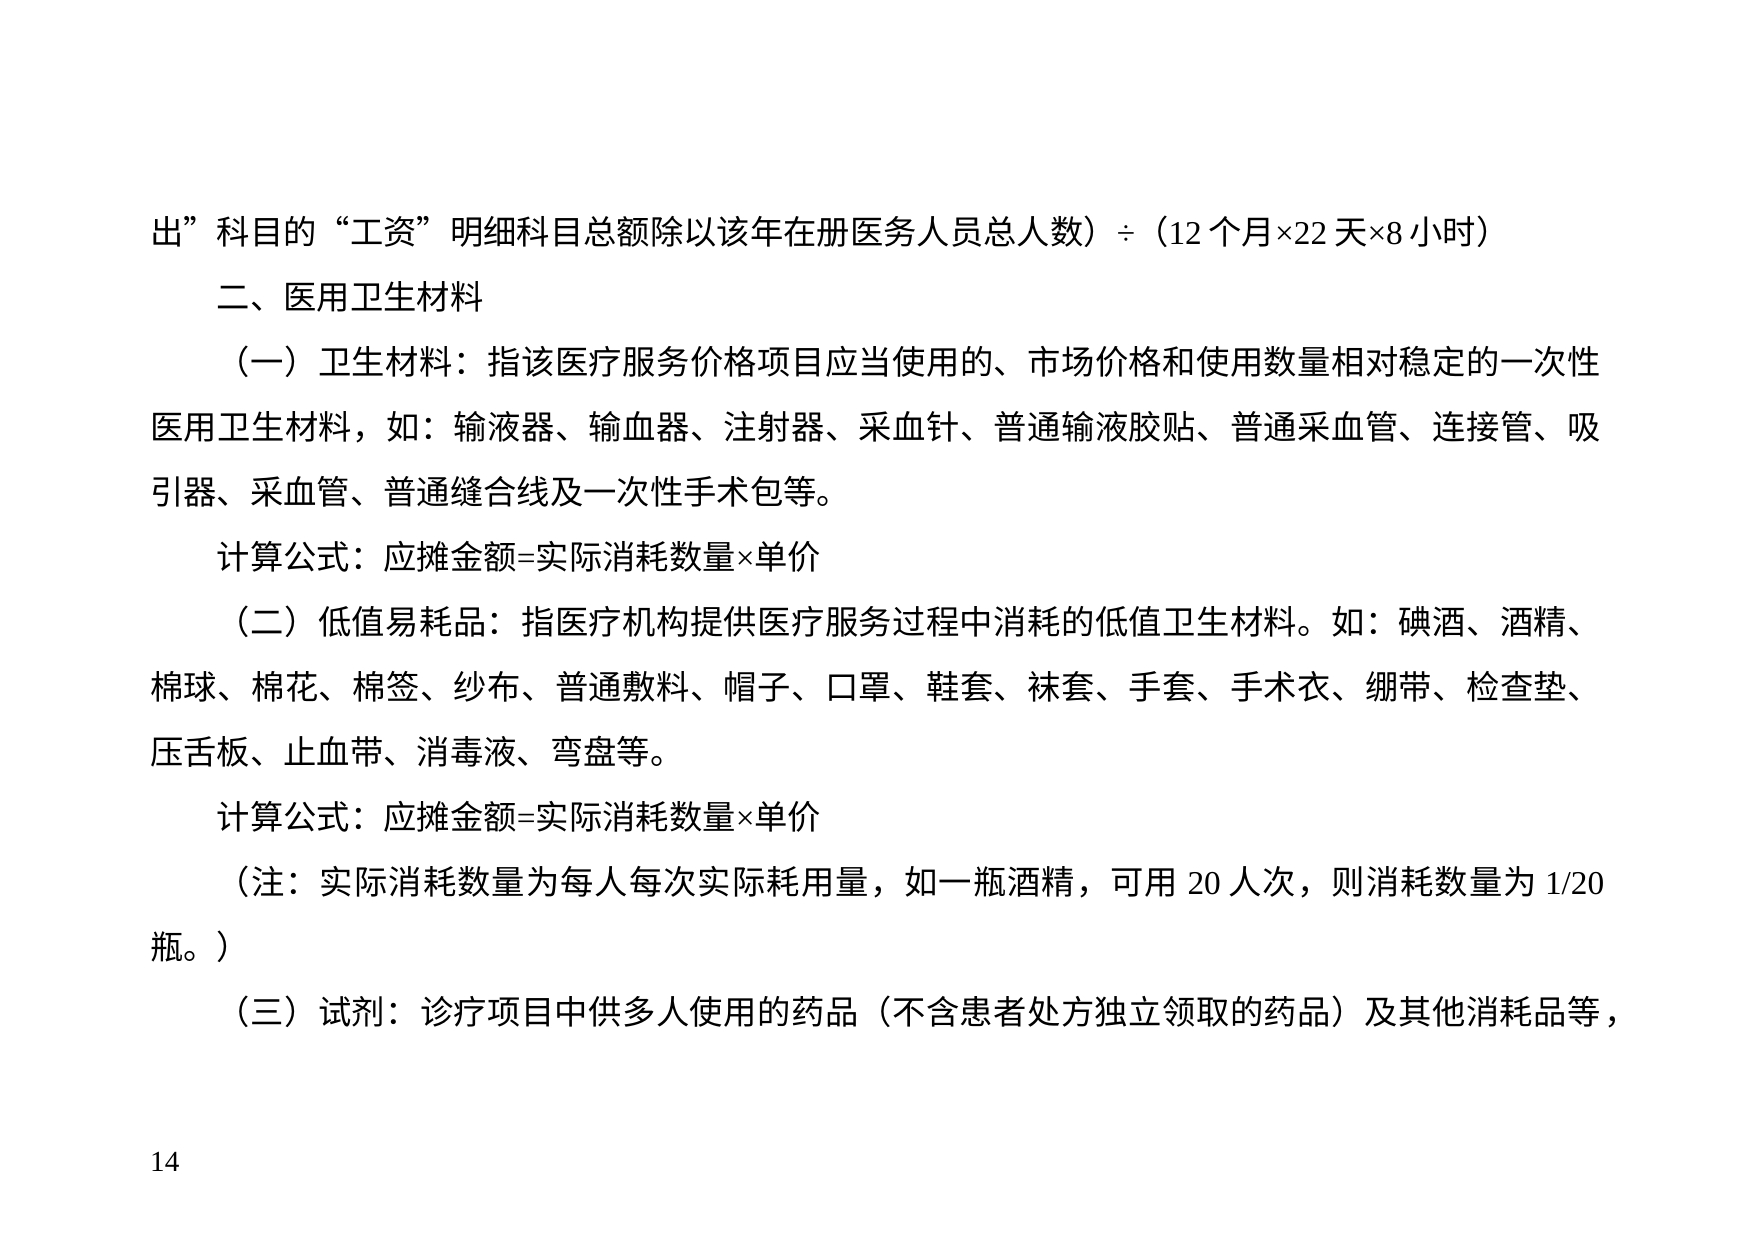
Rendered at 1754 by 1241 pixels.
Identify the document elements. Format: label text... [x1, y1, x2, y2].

text （二）低值易耗品：指医疗机构提供医疗服务过程中消耗的低值卫生材料。如：碘酒、酒精、棉球、棉花、棉签、纱布、普通敷料、帽子、口罩、鞋套、袜套、手套、手术衣、绷带、检查垫、压舌板、止血带、消毒液、弯盘等。 [150, 588, 1604, 783]
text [150, 978, 1604, 1043]
text 计算公式：应摊金额=实际消耗数量×单价 [150, 523, 1604, 588]
text （注：实际消耗数量为每人每次实际耗用量，如一瓶酒精，可用20人次，则消耗数量为1/20瓶。） [150, 848, 1604, 978]
text 二、医用卫生材料 [150, 263, 1604, 328]
text 计算公式：应摊金额=实际消耗数量×单价 [150, 783, 1604, 848]
text （一）卫生材料：指该医疗服务价格项目应当使用的、市场价格和使用数量相对稳定的一次性医用卫生材料，如：输液器、输血器、注射器、采血针、普通输液胶贴、普通采血管、连接管、吸引器、采血管、普通缝合线及一次性手术包等。 [150, 328, 1604, 523]
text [150, 198, 1604, 263]
